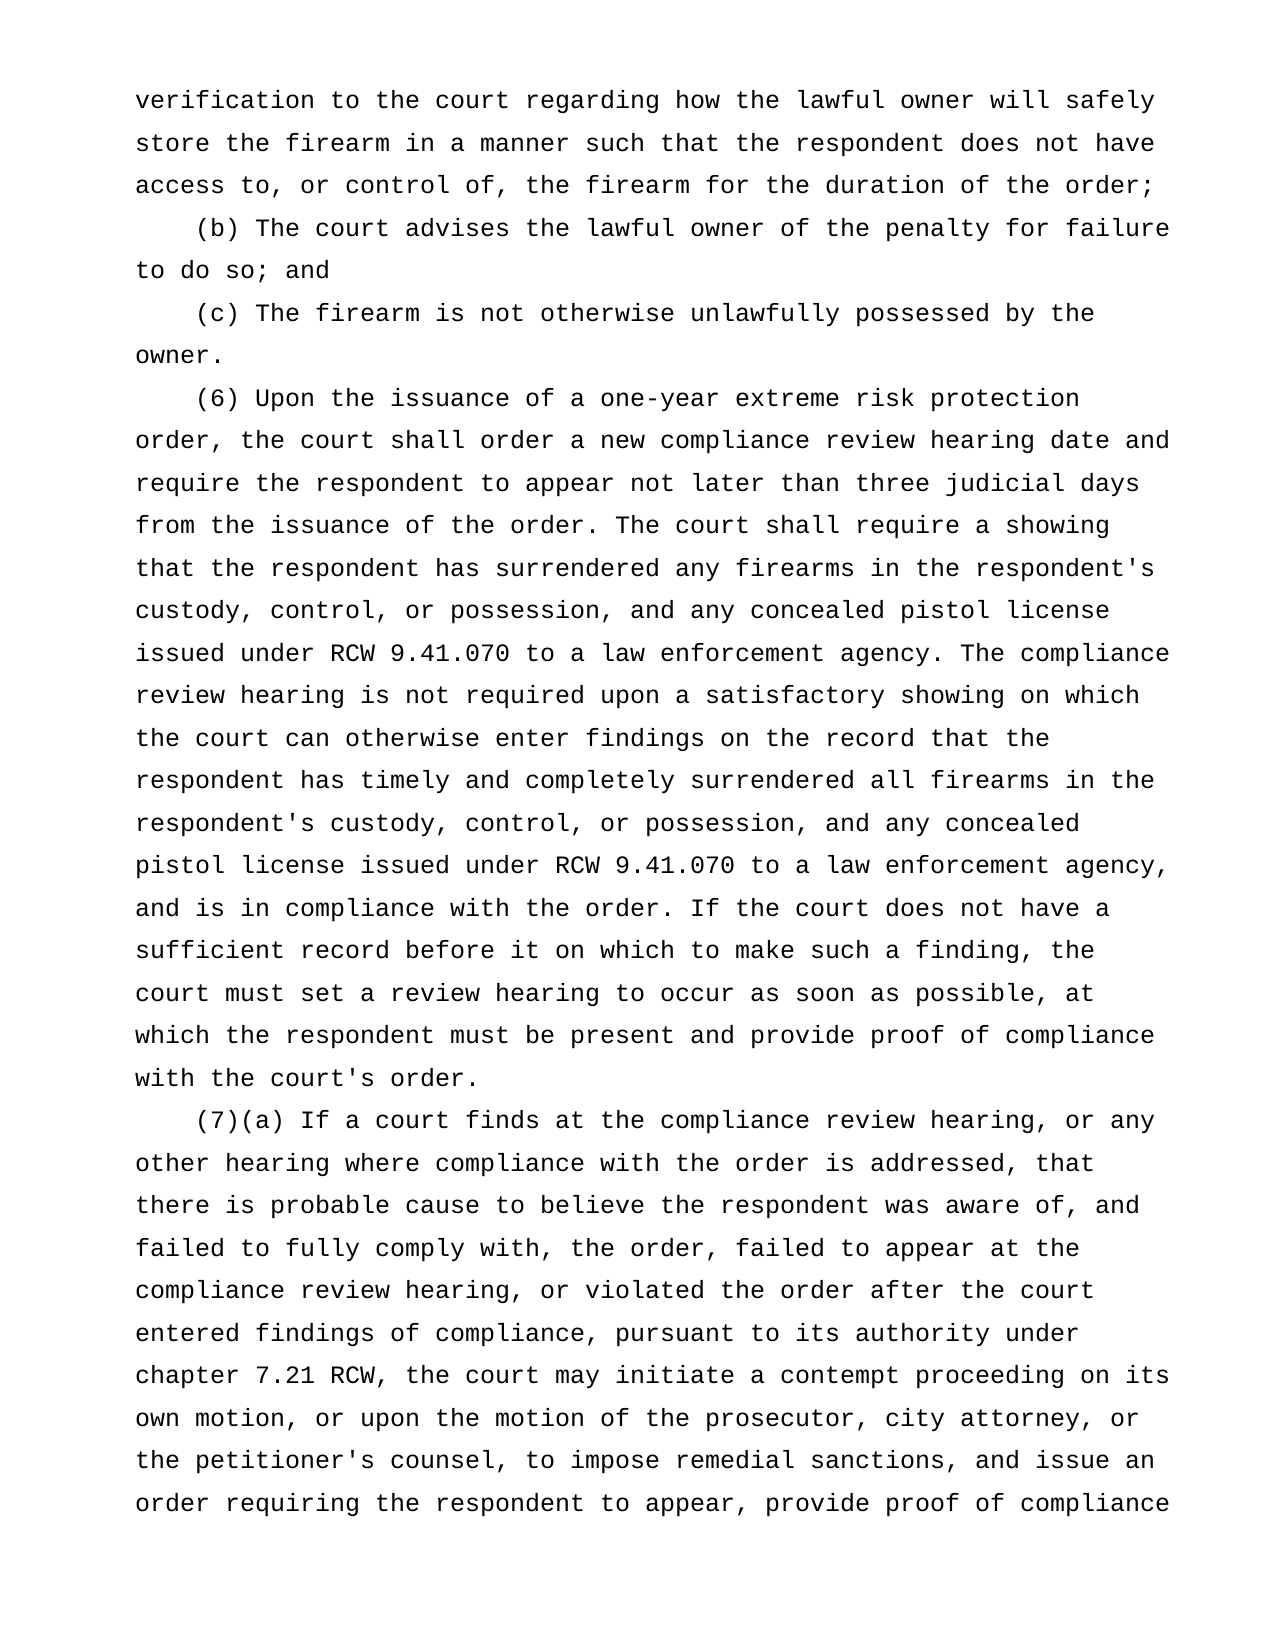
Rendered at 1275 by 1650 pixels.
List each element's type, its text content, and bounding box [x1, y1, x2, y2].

text (b) The court advises the lawful owner of the penalty for failure to do so; and [135, 202, 1170, 287]
text (c) The firearm is not otherwise unlawfully possessed by the owner. [135, 287, 1170, 372]
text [135, 75, 1170, 202]
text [135, 1095, 1170, 1520]
text (6) Upon the issuance of a one-year extreme risk protection order, the court shall order a new compliance review hearing date and require the respondent to appear not later than three judicial days from the issuance of the order. The court shall require a showing that the respondent has surrendered any firearms in the respondent's custody, control, or possession, and any concealed pistol license issued under RCW 9.41.070 to a law enforcement agency. The compliance review hearing is not required upon a satisfactory showing on which the court can otherwise enter findings on the record that the respondent has timely and completely surrendered all firearms in the respondent's custody, control, or possession, and any concealed pistol license issued under RCW 9.41.070 to a law enforcement agency, and is in compliance with the order. If the court does not have a sufficient record before it on which to make such a finding, the court must set a review hearing to occur as soon as possible, at which the respondent must be present and provide proof of compliance with the court's order. [135, 372, 1170, 1095]
